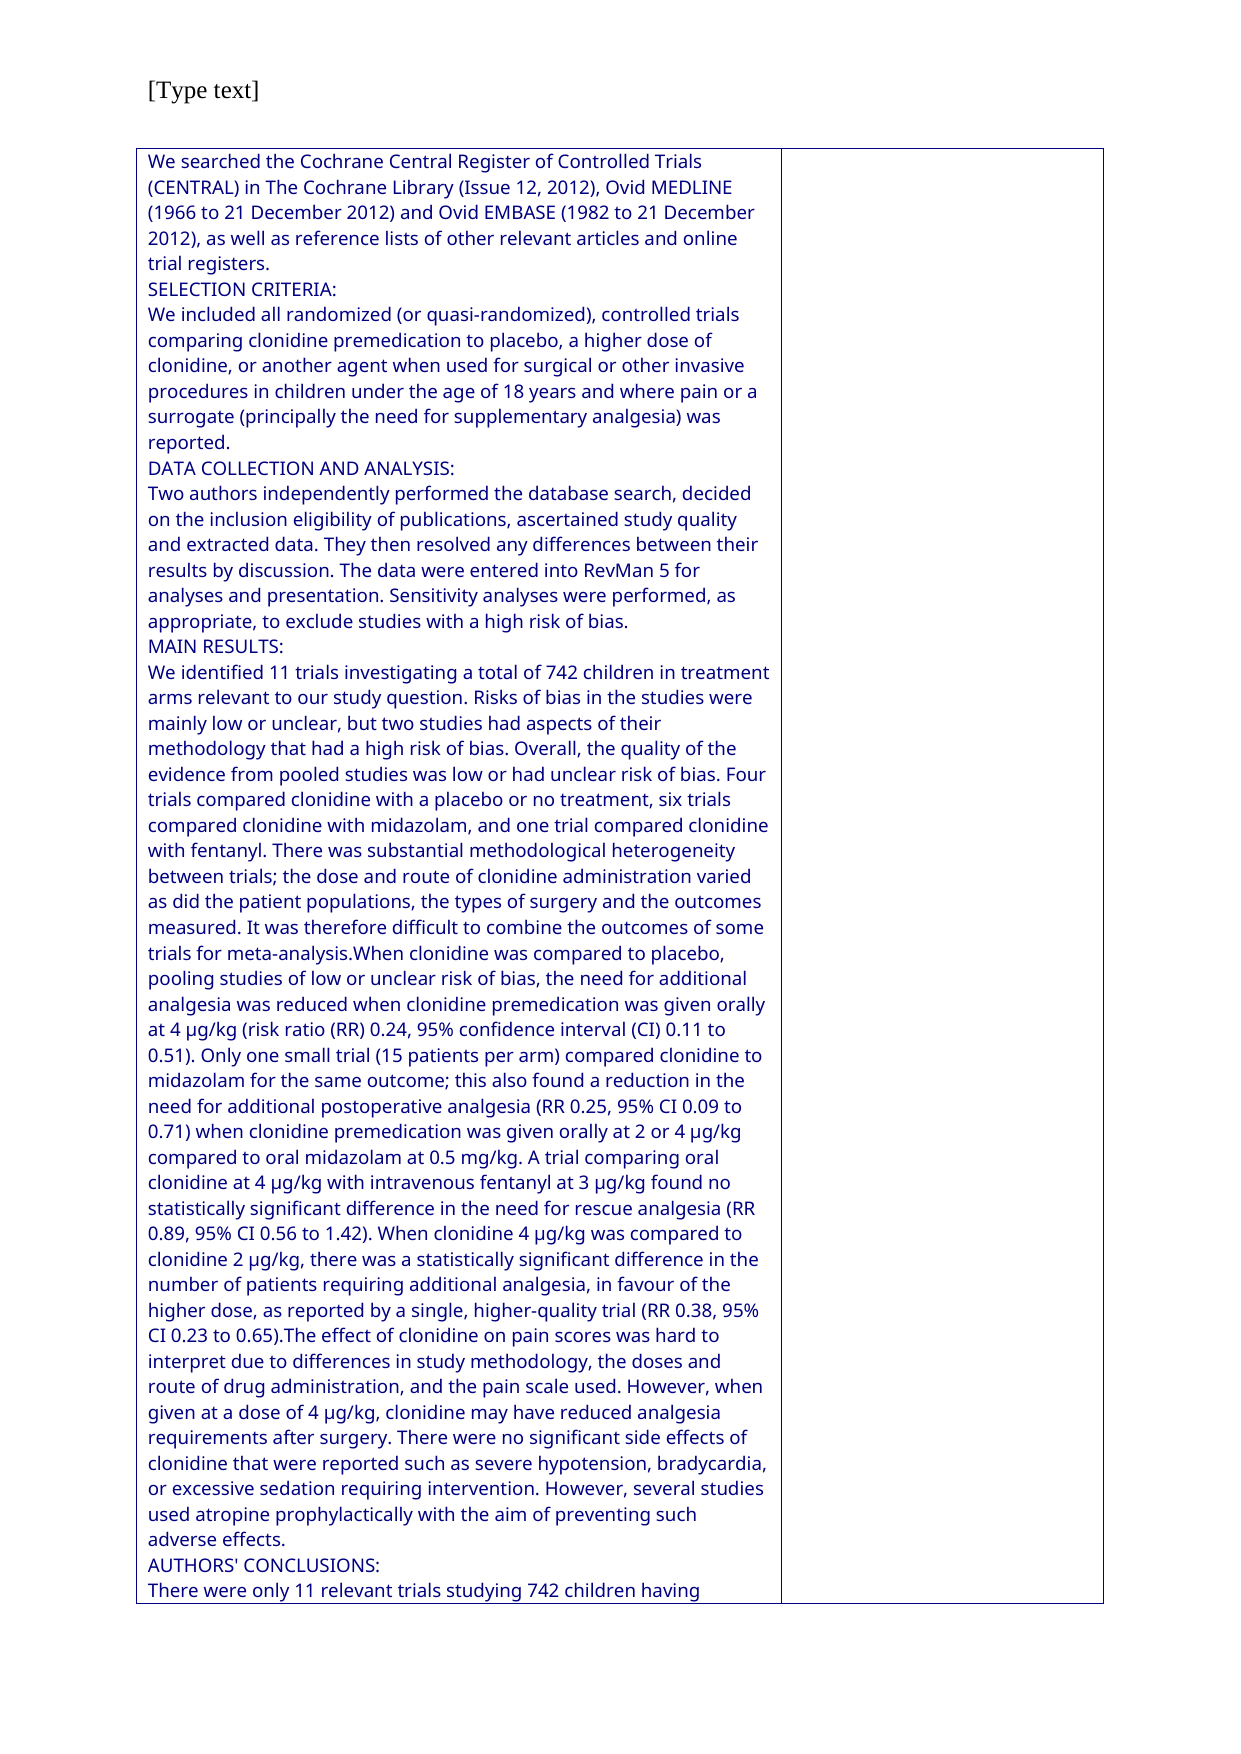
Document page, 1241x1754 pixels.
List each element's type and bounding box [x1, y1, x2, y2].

table_cell [782, 149, 1103, 1603]
table_cell [137, 149, 781, 1603]
